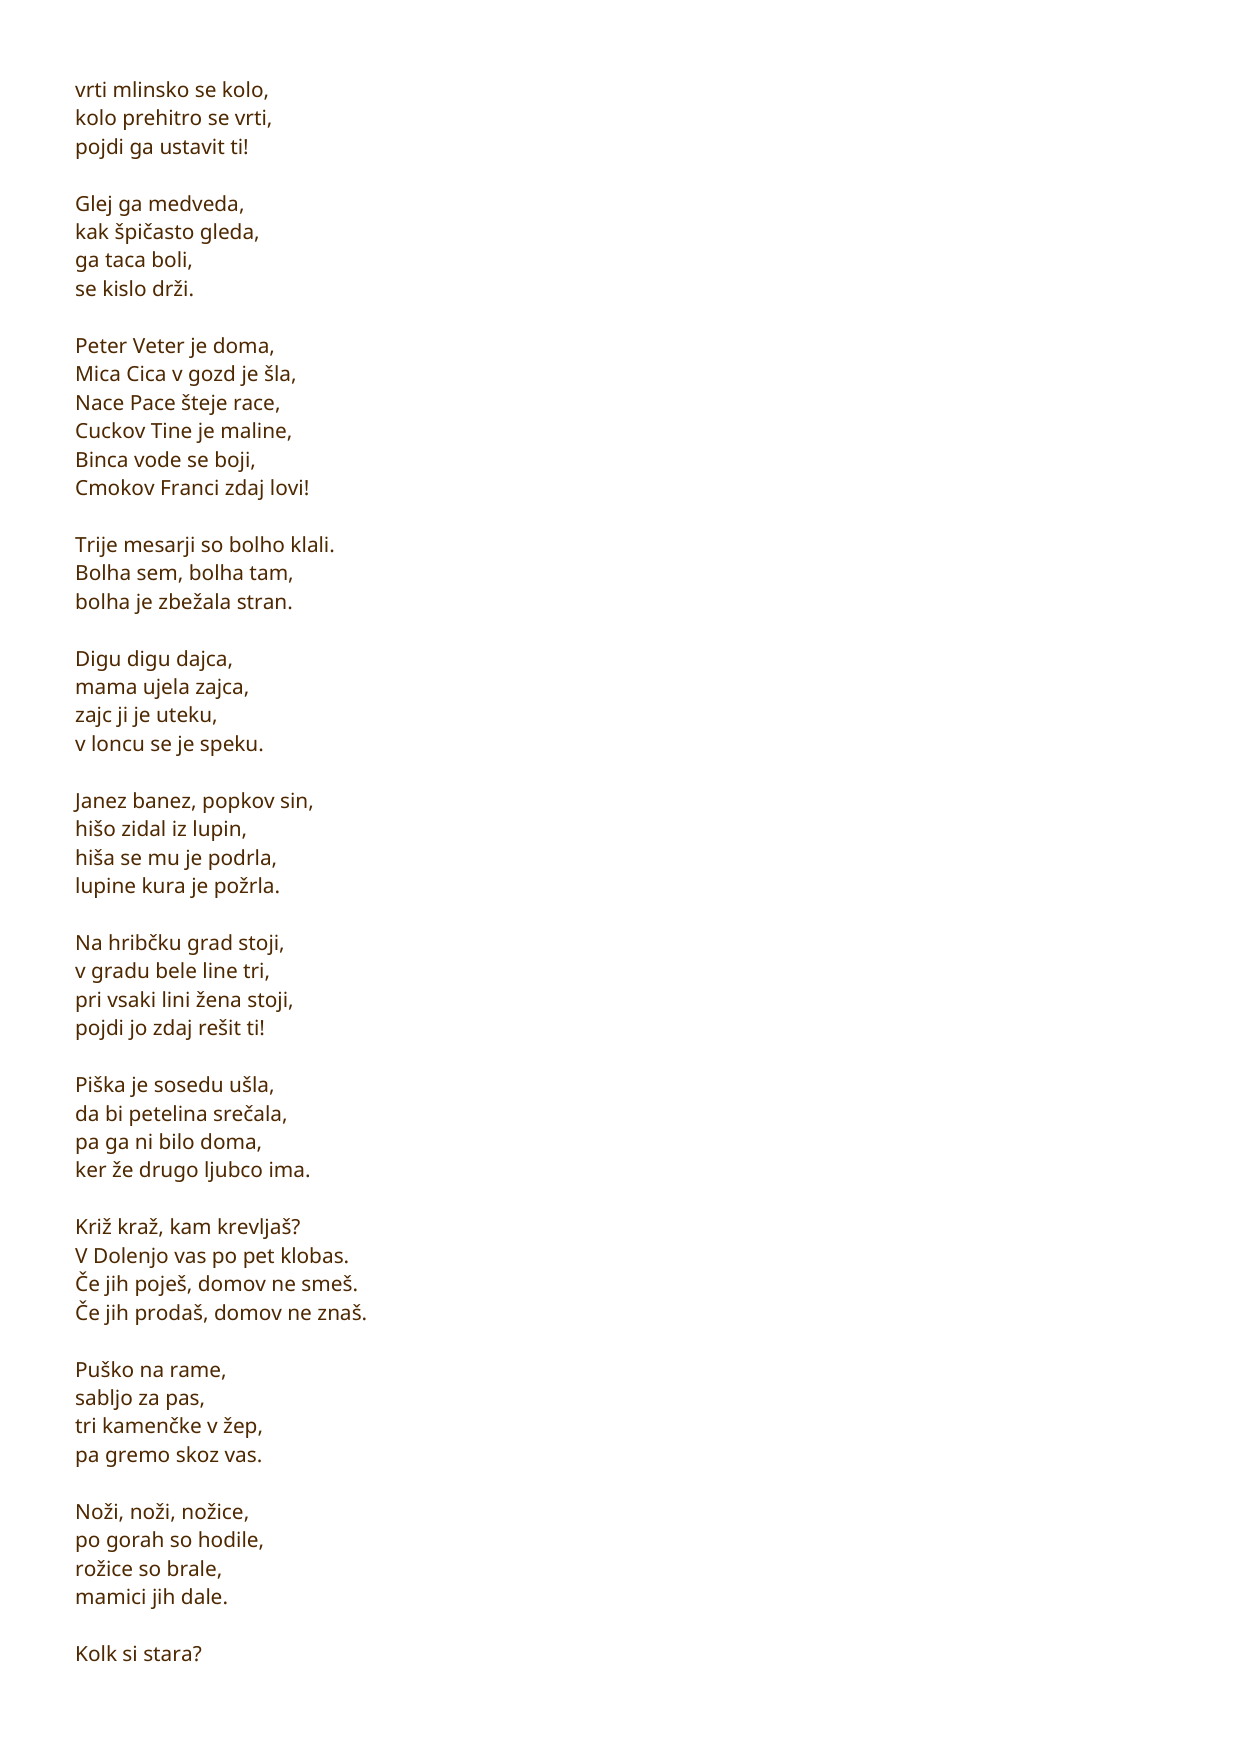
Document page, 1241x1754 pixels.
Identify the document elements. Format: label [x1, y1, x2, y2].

text [75, 75, 1165, 1667]
